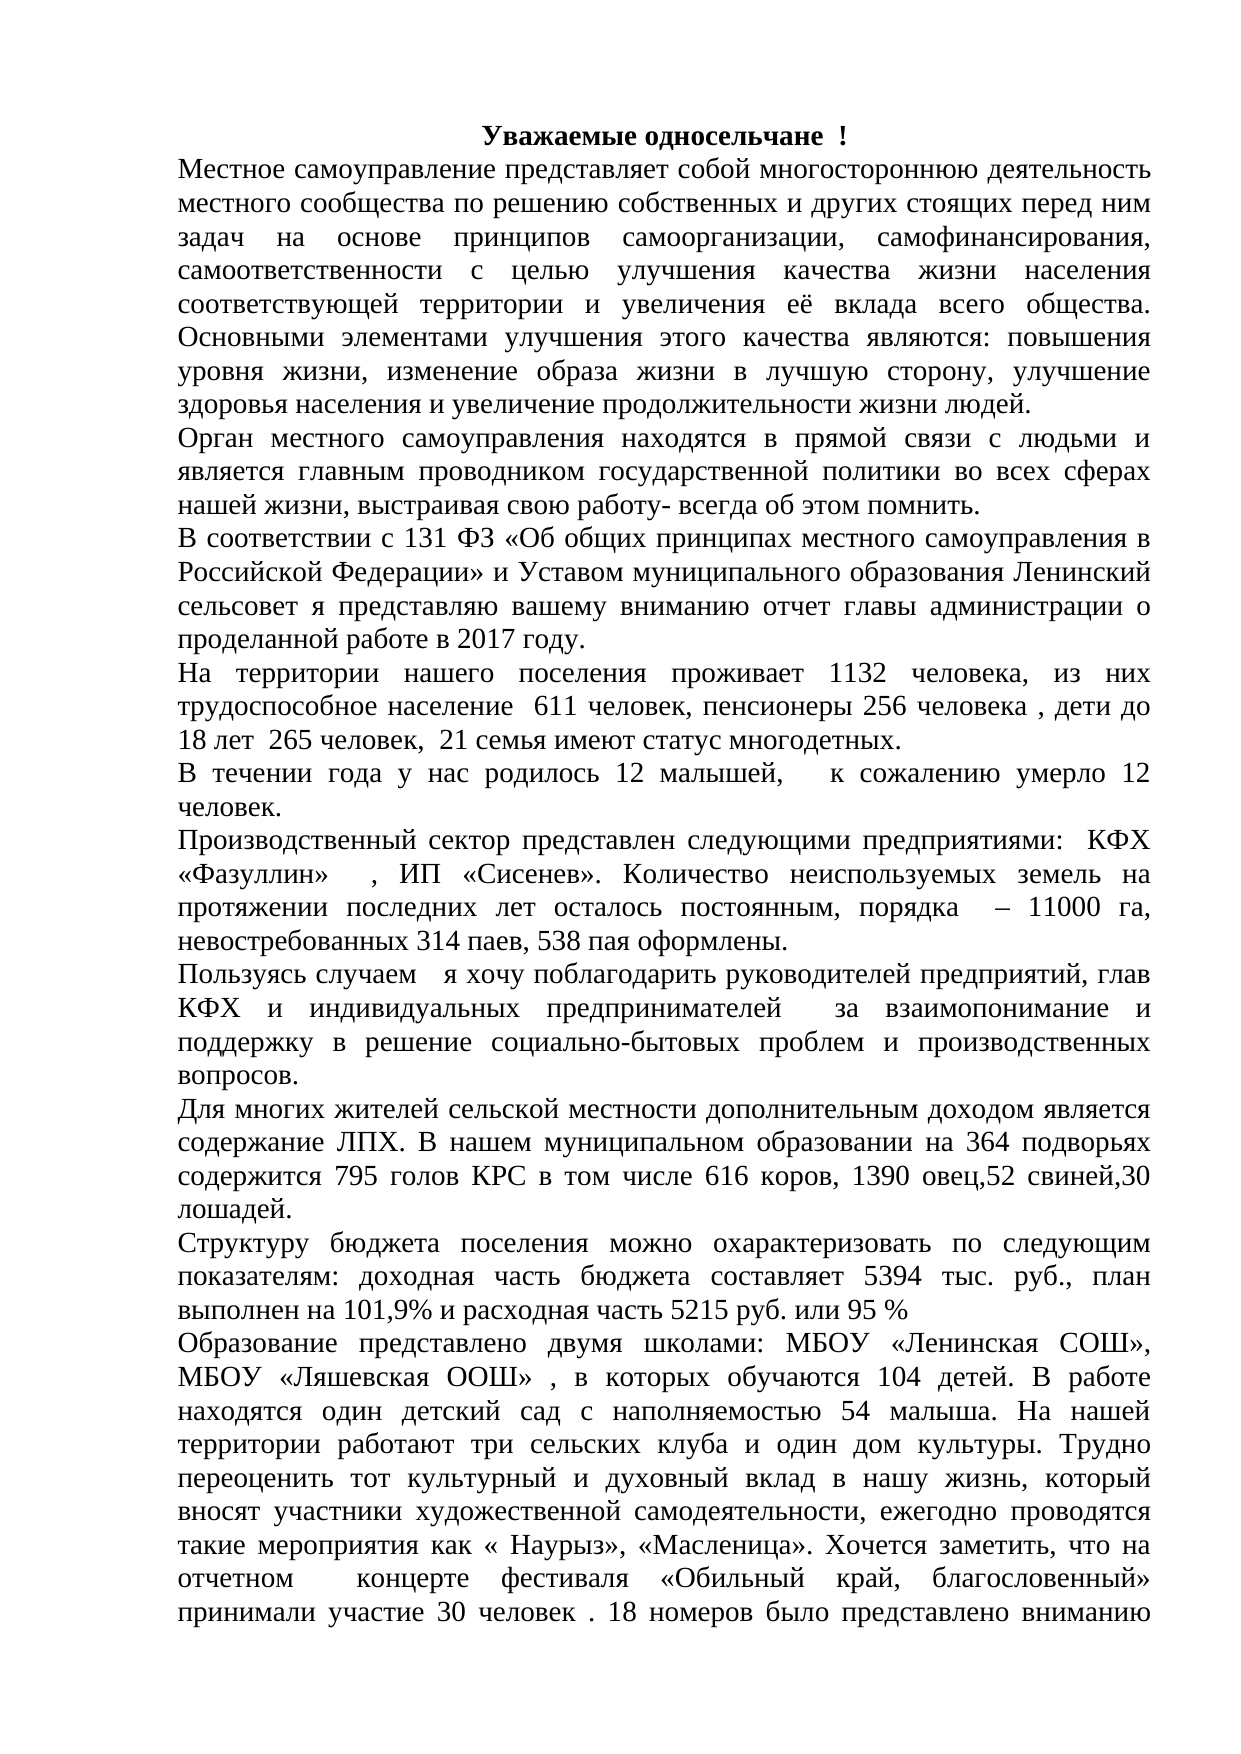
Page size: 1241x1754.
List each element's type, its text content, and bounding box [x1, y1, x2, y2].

text Орган местного самоуправления находятся в прямой связи с людьми и является главным проводником государственной политики во всех сферах нашей жизни, выстраивая свою работу- всегда об этом помнить. [177, 420, 1152, 521]
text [177, 1326, 1152, 1627]
text Производственный сектор представлен следующими предприятиями: КФХ «Фазуллин» , ИП «Сисенев». Количество неиспользуемых земель на протяжении последних лет осталось постоянным, порядка – 11000 га, невостребованных 314 паев, 538 пая оформлены. [177, 822, 1152, 957]
text Для многих жителей сельской местности дополнительным доходом является содержание ЛПХ. В нашем муниципальном образовании на 364 подворьях содержится 795 голов КРС в том числе 616 коров, 1390 овец,52 свиней,30 лошадей. [177, 1091, 1152, 1225]
text Структуру бюджета поселения можно охарактеризовать по следующим показателям: доходная часть бюджета составляет 5394 тыс. руб., план выполнен на 101,9% и расходная часть 5215 руб. или 95 % [177, 1225, 1152, 1326]
text Пользуясь случаем я хочу поблагодарить руководителей предприятий, глав КФХ и индивидуальных предпринимателей за взаимопонимание и поддержку в решение социально-бытовых проблем и производственных вопросов. [177, 957, 1152, 1091]
text Уважаемые односельчане ! [177, 118, 1152, 152]
text На территории нашего поселения проживает 1132 человека, из них трудоспособное население 611 человек, пенсионеры 256 человека , дети до 18 лет 265 человек, 21 семья имеют статус многодетных. [177, 655, 1152, 755]
text Местное самоуправление представляет собой многостороннюю деятельность местного сообщества по решению собственных и других стоящих перед ним задач на основе принципов самоорганизации, самофинансирования, самоответственности с целью улучшения качества жизни населения соответствующей территории и увеличения её вклада всего общества. Основными элементами улучшения этого качества являются: повышения уровня жизни, изменение образа жизни в лучшую сторону, улучшение здоровья населения и увеличение продолжительности жизни людей. [177, 152, 1152, 420]
text В соответствии с 131 ФЗ «Об общих принципах местного самоуправления в Российской Федерации» и Уставом муниципального образования Ленинский сельсовет я представляю вашему вниманию отчет главы администрации о проделанной работе в 2017 году. [177, 521, 1152, 655]
text В течении года у нас родилось 12 малышей, к сожалению умерло 12 человек. [177, 755, 1152, 822]
